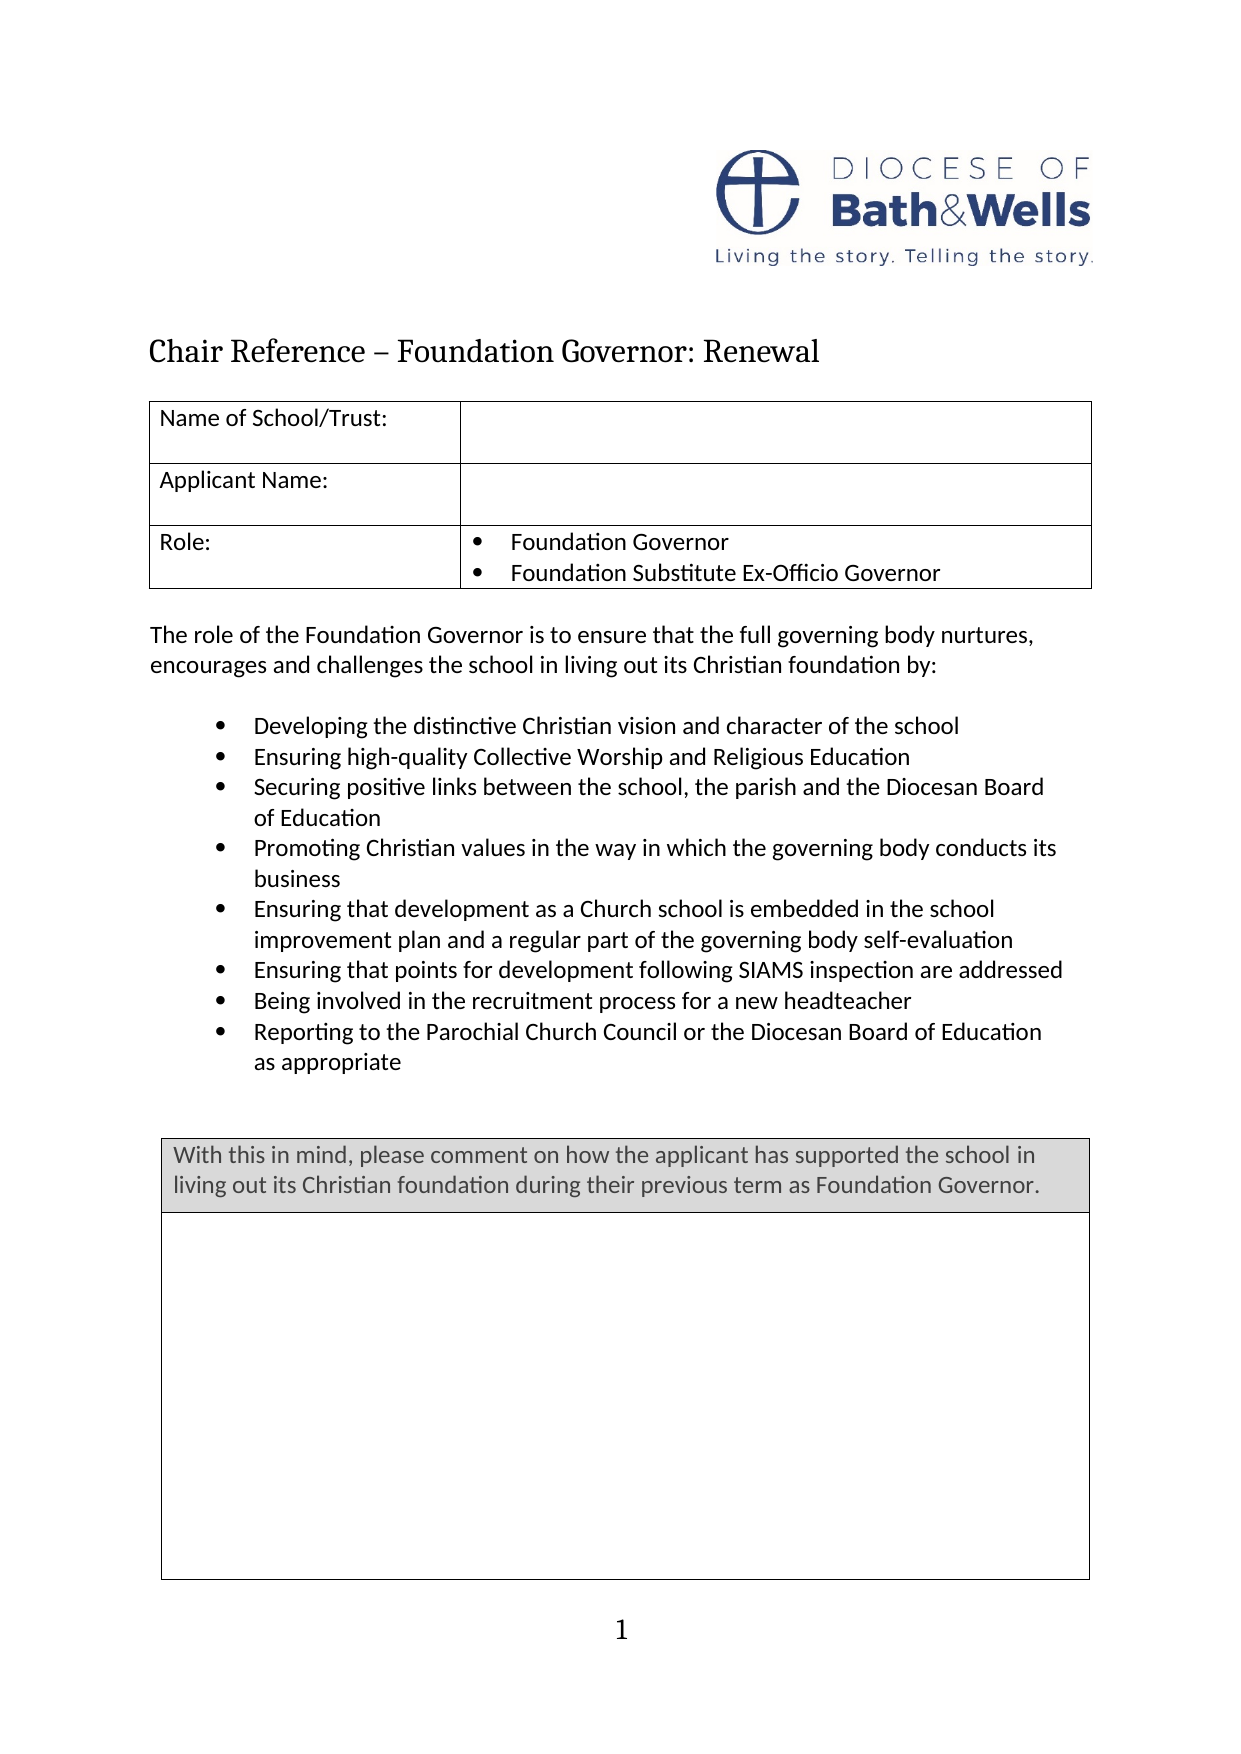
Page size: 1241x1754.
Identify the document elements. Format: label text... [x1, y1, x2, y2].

table_cell Role: [150, 526, 460, 587]
list Securing positive links between the school, the parish and the Diocesan Board of Education [216, 772, 1066, 833]
table_header With this in mind, please comment on how the applicant has supported the school in living out its Christian foundation during their previous term as Foundation Governor. [162, 1139, 1089, 1212]
list Reporting to the Parochial Church Council or the Diocesan Board of Education as appropriate [216, 1016, 1066, 1077]
table_cell Applicant Name: [150, 464, 460, 525]
table_header [461, 402, 1091, 463]
list Ensuring high-quality Collective Worship and Religious Education [216, 741, 1066, 772]
table_header Name of School/Trust: [150, 402, 460, 463]
text Chair Reference – Foundation Governor: Renewal [149, 332, 1066, 371]
text The role of the Foundation Governor is to ensure that the full governing body nurtures, encourages and challenges the school in living out its Christian foundation by: [150, 619, 1066, 680]
picture [716, 150, 1093, 266]
table_cell [162, 1213, 1089, 1579]
list Ensuring that development as a Church school is embedded in the school improvement plan and a regular part of the governing body self-evaluation [216, 894, 1066, 955]
table_cell Foundation Governor Foundation Substitute Ex-Officio Governor [461, 526, 1091, 587]
list Developing the distinctive Christian vision and character of the school [216, 711, 1066, 741]
table_cell [461, 464, 1091, 525]
list Promoting Christian values in the way in which the governing body conducts its business [216, 833, 1066, 894]
list Ensuring that points for development following SIAMS inspection are addressed [216, 955, 1066, 985]
list Being involved in the recruitment process for a new headteacher [216, 985, 1066, 1016]
